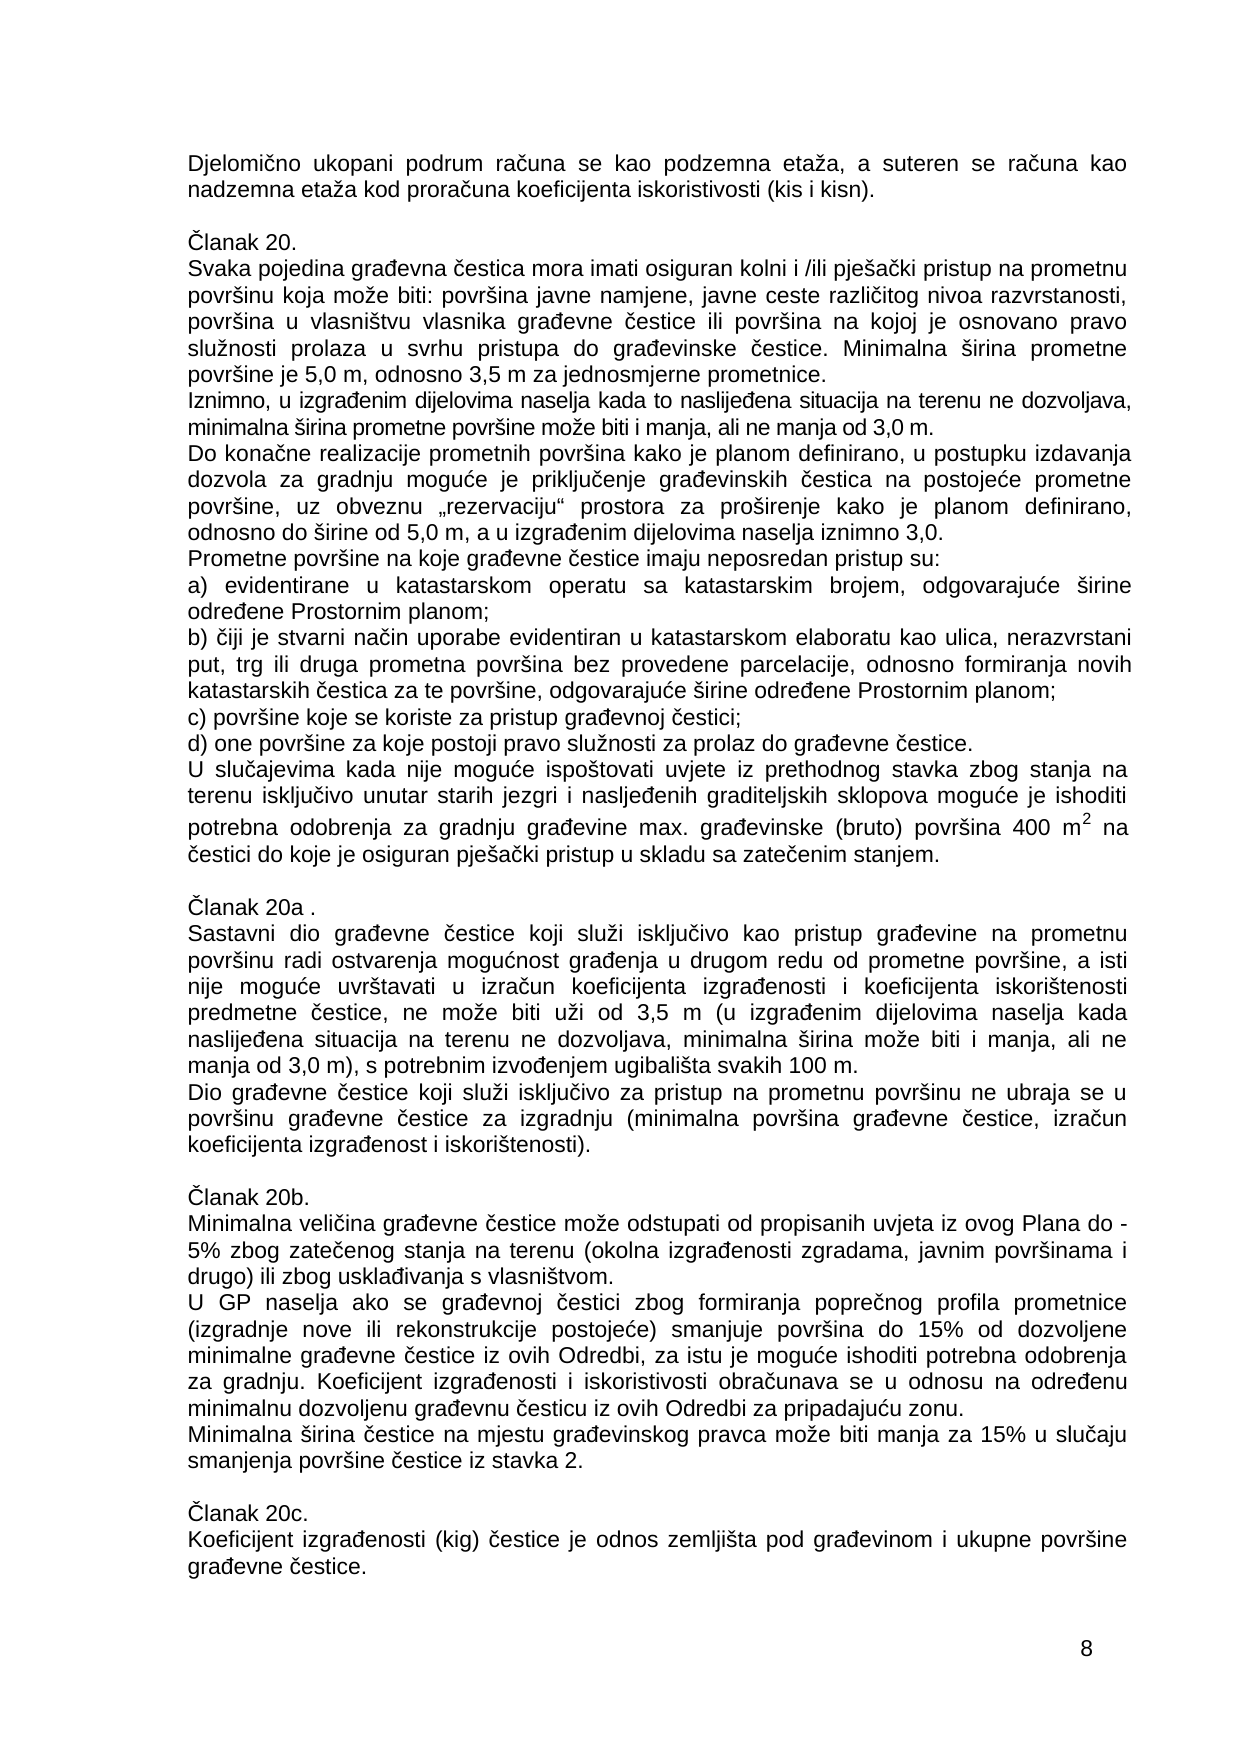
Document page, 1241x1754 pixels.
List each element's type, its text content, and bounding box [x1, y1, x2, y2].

list Svaka pojedina građevna čestica mora imati osiguran kolni i /ili pješački pristup na prometnu površinu koja može biti: površina javne namjene, javne ceste različitog nivoa razvrstanosti, površina u vlasništvu vlasnika građevne čestice ili površina na kojoj je osnovano pravo služnosti prolaza u svrhu pristupa do građevinske čestice. Minimalna širina prometne površine je 5,0 m, odnosno 3,5 m za jednosmjerne prometnice. [187, 255, 1128, 387]
text Minimalna veličina građevne čestice može odstupati od propisanih uvjeta iz ovog Plana do -5% zbog zatečenog stanja na terenu (okolna izgrađenosti zgradama, javnim površinama i drugo) ili zbog usklađivanja s vlasništvom. [187, 1210, 1128, 1289]
list c) površine koje se koriste za pristup građevnoj čestici; [187, 703, 1132, 730]
text Koeficijent izgrađenosti (kig) čestice je odnos zemljišta pod građevinom i ukupne površine građevne čestice. [187, 1526, 1128, 1579]
text Djelomično ukopani podrum računa se kao podzemna etaža, a suteren se računa kao nadzemna etaža kod proračuna koeficijenta iskoristivosti (kis i kisn). [187, 150, 1128, 203]
list Prometne površine na koje građevne čestice imaju neposredan pristup su: [187, 545, 1132, 572]
list a) evidentirane u katastarskom operatu sa katastarskim brojem, odgovarajuće širine određene Prostornim planom; [187, 572, 1132, 624]
list Iznimno, u izgrađenim dijelovima naselja kada to naslijeđena situacija na terenu ne dozvoljava, minimalna širina prometne površine može biti i manja, ali ne manja od 3,0 m. [187, 387, 1132, 440]
list b) čiji je stvarni način uporabe evidentiran u katastarskom elaboratu kao ulica, nerazvrstani put, trg ili druga prometna površina bez provedene parcelacije, odnosno formiranja novih katastarskih čestica za te površine, odgovarajuće širine određene Prostornim planom; [187, 624, 1132, 703]
text Dio građevne čestice koji služi isključivo za pristup na prometnu površinu ne ubraja se u površinu građevne čestice za izgradnju (minimalna površina građevne čestice, izračun koeficijenta izgrađenost i iskorištenosti). [187, 1078, 1128, 1157]
text Članak 20. [187, 229, 1128, 255]
text Sastavni dio građevne čestice koji služi isključivo kao pristup građevine na prometnu površinu radi ostvarenja mogućnost građenja u drugom redu od prometne površine, a isti nije moguće uvrštavati u izračun koeficijenta izgrađenosti i koeficijenta iskorištenosti predmetne čestice, ne može biti uži od 3,5 m (u izgrađenim dijelovima naselja kada naslijeđena situacija na terenu ne dozvoljava, minimalna širina može biti i manja, ali ne manja od 3,0 m), s potrebnim izvođenjem ugibališta svakih 100 m. [187, 920, 1128, 1078]
text U slučajevima kada nije moguće ispoštovati uvjete iz prethodnog stavka zbog stanja na terenu isključivo unutar starih jezgri i nasljeđenih graditeljskih sklopova moguće je ishoditi potrebna odobrenja za gradnju građevine max. građevinske (bruto) površina 400 m2 na čestici do koje je osiguran pješački pristup u skladu sa zatečenim stanjem. [187, 756, 1128, 868]
text Minimalna širina čestice na mjestu građevinskog pravca može biti manja za 15% u slučaju smanjenja površine čestice iz stavka 2. [187, 1421, 1128, 1474]
text Članak 20a . [187, 894, 1128, 920]
list d) one površine za koje postoji pravo služnosti za prolaz do građevne čestice. [187, 730, 1132, 756]
list Do konačne realizacije prometnih površina kako je planom definirano, u postupku izdavanja dozvola za gradnju moguće je priključenje građevinskih čestica na postojeće prometne površine, uz obveznu „rezervaciju“ prostora za proširenje kako je planom definirano, odnosno do širine od 5,0 m, a u izgrađenim dijelovima naselja iznimno 3,0. [187, 440, 1132, 545]
text U GP naselja ako se građevnoj čestici zbog formiranja poprečnog profila prometnice (izgradnje nove ili rekonstrukcije postojeće) smanjuje površina do 15% od dozvoljene minimalne građevne čestice iz ovih Odredbi, za istu je moguće ishoditi potrebna odobrenja za gradnju. Koeficijent izgrađenosti i iskoristivosti obračunava se u odnosu na određenu minimalnu dozvoljenu građevnu česticu iz ovih Odredbi za pripadajuću zonu. [187, 1289, 1128, 1421]
text Članak 20c. [187, 1500, 1128, 1526]
text Članak 20b. [187, 1184, 1128, 1210]
